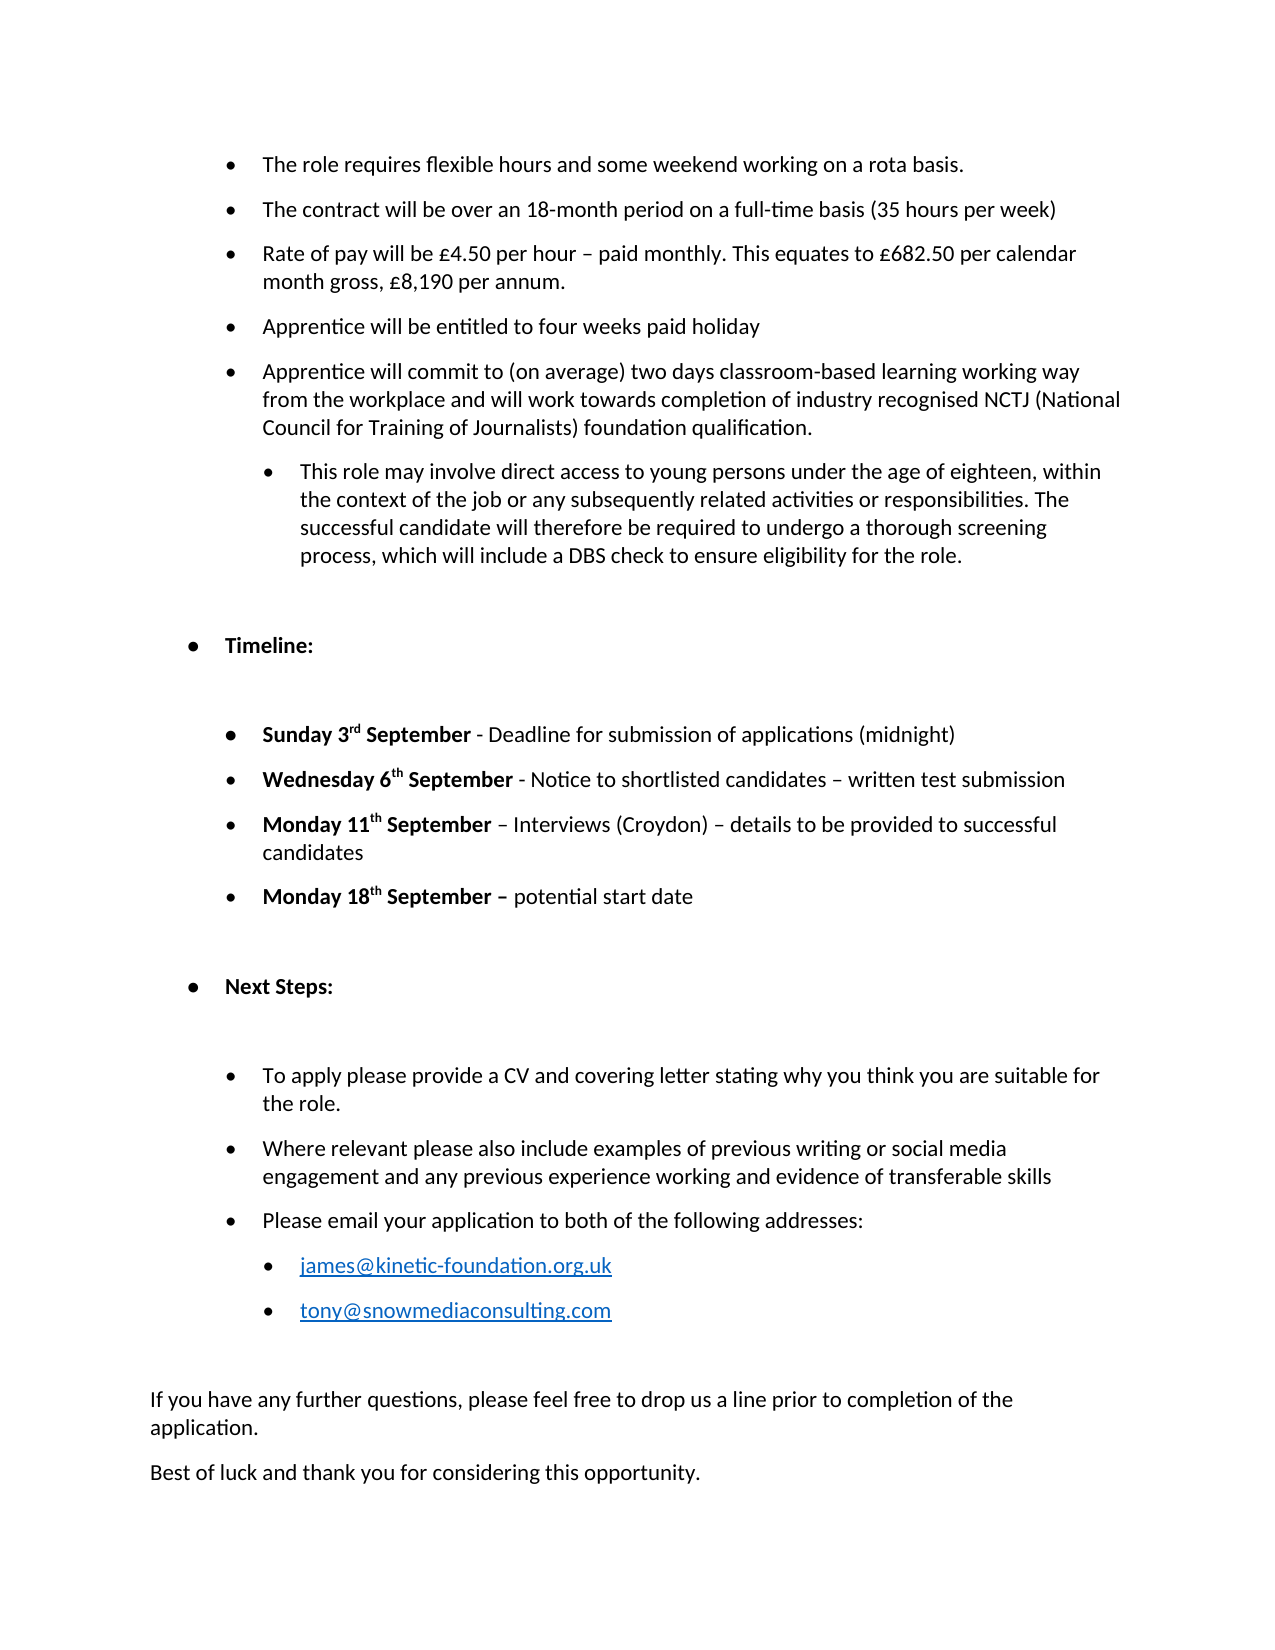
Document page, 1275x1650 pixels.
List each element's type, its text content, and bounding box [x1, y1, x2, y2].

list The role requires flexible hours and some weekend working on a rota basis. [225, 150, 1125, 178]
text If you have any further questions, please feel free to drop us a line prior to completion of the application. [150, 1385, 1125, 1441]
list james@kinetic-foundation.org.uk [262, 1251, 1125, 1279]
list To apply please provide a CV and covering letter stating why you think you are suitable for the role. [225, 1061, 1125, 1117]
list Apprentice will commit to (on average) two days classroom-based learning working way from the workplace and will work towards completion of industry recognised NCTJ (National Council for Training of Journalists) foundation qualification. [225, 357, 1125, 441]
list Monday 18th September – potential start date [225, 882, 1125, 910]
list Timeline: [187, 631, 1125, 659]
list Sunday 3rd September - Deadline for submission of applications (midnight) [225, 720, 1125, 748]
list Wednesday 6th September - Notice to shortlisted candidates – written test submission [225, 765, 1125, 793]
list Where relevant please also include examples of previous writing or social media engagement and any previous experience working and evidence of transferable skills [225, 1134, 1125, 1190]
text Best of luck and thank you for considering this opportunity. [150, 1458, 1125, 1486]
list This role may involve direct access to young persons under the age of eighteen, within the context of the job or any subsequently related activities or responsibilities. The successful candidate will therefore be required to undergo a thorough screening process, which will include a DBS check to ensure eligibility for the role. [262, 457, 1125, 569]
list Apprentice will be entitled to four weeks paid holiday [225, 312, 1125, 340]
list tony@snowmediaconsulting.com [262, 1296, 1125, 1324]
list Please email your application to both of the following addresses: [225, 1207, 1125, 1234]
list Next Steps: [187, 972, 1125, 1000]
list Monday 11th September – Interviews (Croydon) – details to be provided to successful candidates [225, 810, 1125, 866]
list Rate of pay will be £4.50 per hour – paid monthly. This equates to £682.50 per calendar month gross, £8,190 per annum. [225, 239, 1125, 295]
list The contract will be over an 18-month period on a full-time basis (35 hours per week) [225, 195, 1125, 223]
